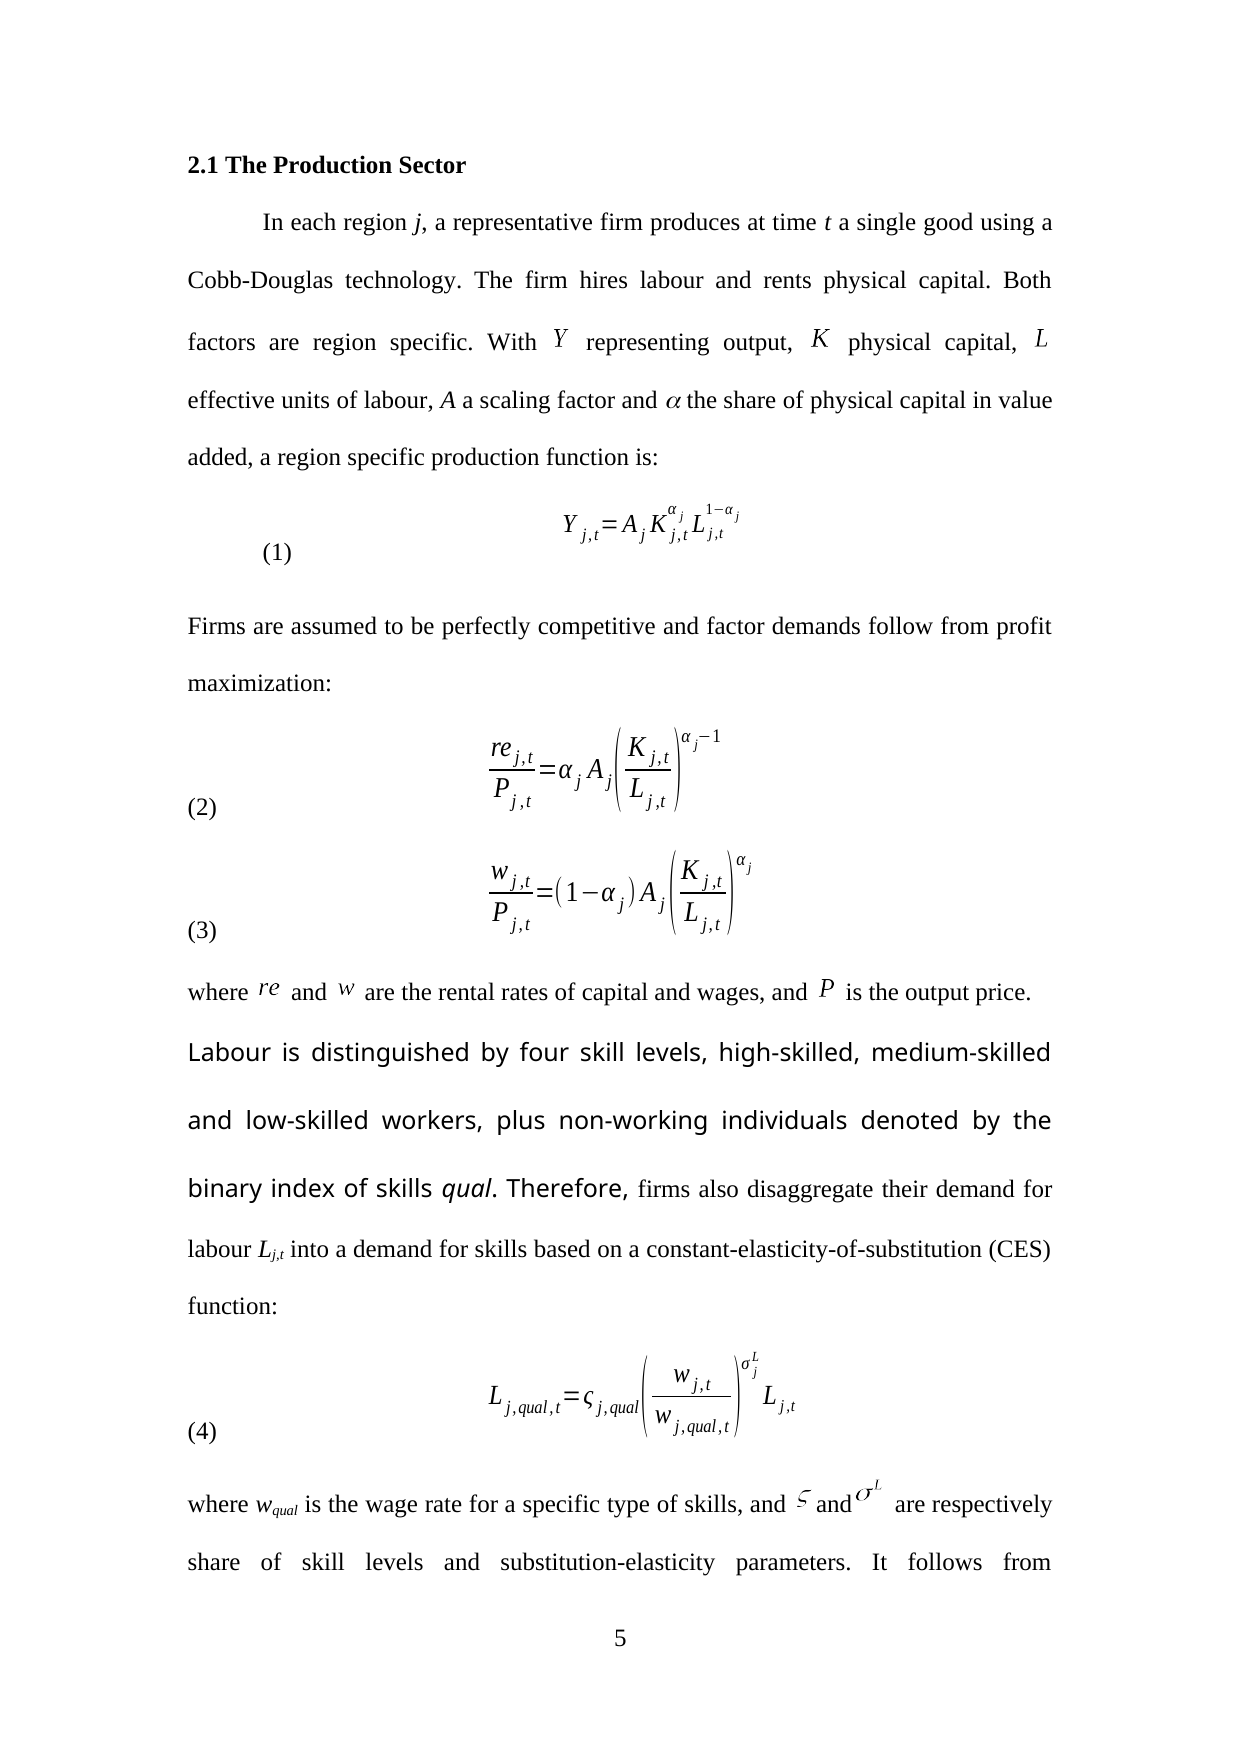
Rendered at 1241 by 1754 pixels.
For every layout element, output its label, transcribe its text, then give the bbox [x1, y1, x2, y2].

text Labour is distinguished by four skill levels, high-skilled, medium-skilled and low-skilled workers, plus non-working individuals denoted by the binary index of skills qual. Therefore, firms also disaggregate their demand for labour Lj,t into a demand for skills based on a constant-elasticity-of-substitution (CES) function: [187, 1035, 1053, 1320]
text where and are the rental rates of capital and wages, and is the output price. [187, 972, 1053, 1006]
text 2.1 The Production Sector [187, 150, 1053, 179]
text (1) [187, 500, 1053, 566]
text In each region j, a representative firm produces at time t a single good using a Cobb-Douglas technology. The firm hires labour and rents physical capital. Both factors are region specific. With representing output, physical capital, effective units of labour, A a scaling factor and the share of physical capital in value added, a region specific production function is: [187, 207, 1053, 471]
text Firms are assumed to be perfectly competitive and factor demands follow from profit maximization: [187, 611, 1053, 697]
text (3) [187, 849, 1053, 944]
text (2) [187, 726, 1053, 821]
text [187, 1474, 1053, 1576]
text (4) [187, 1349, 1053, 1445]
